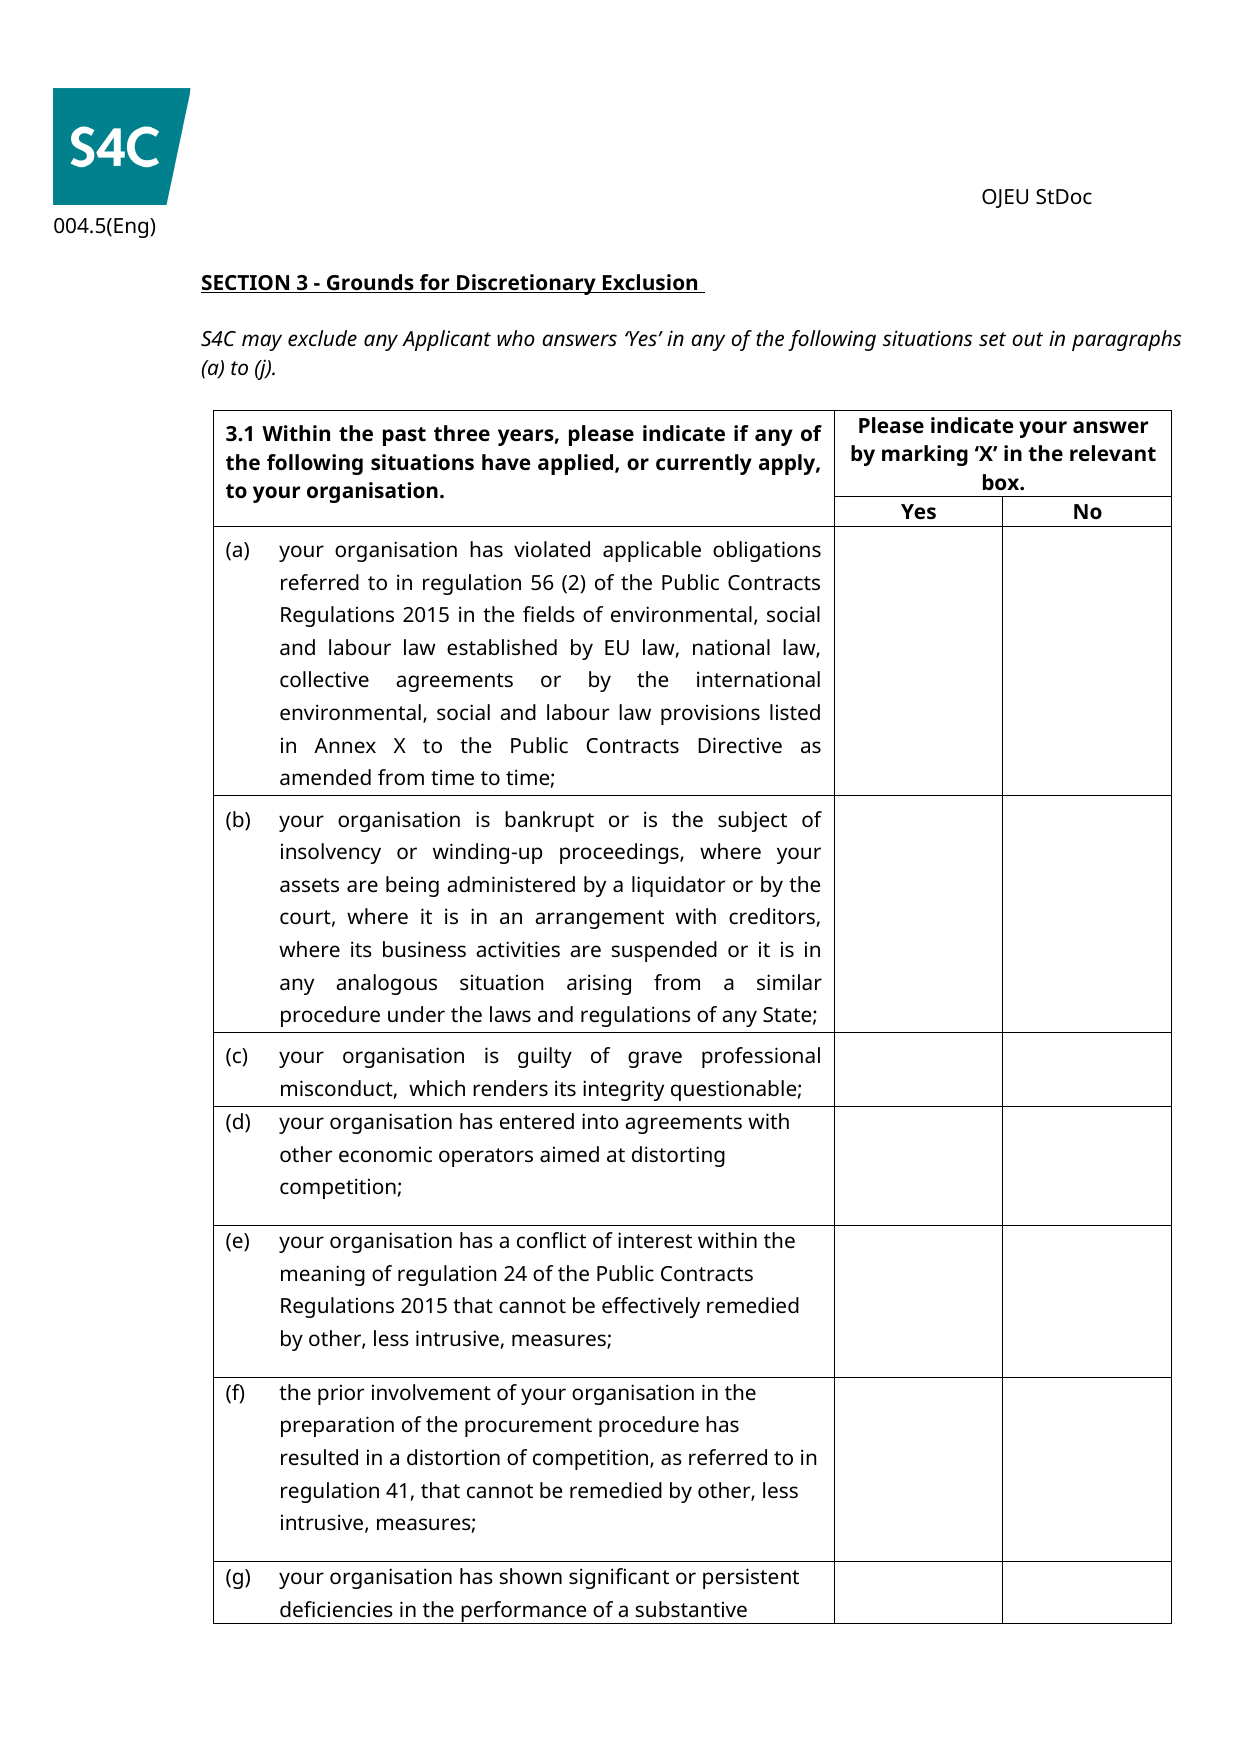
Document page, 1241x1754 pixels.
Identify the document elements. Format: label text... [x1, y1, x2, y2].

table_cell your organisation is bankrupt or is the subject of insolvency or winding-up proceedings, where your assets are being administered by a liquidator or by the court, where it is in an arrangement with creditors, where its business activities are suspended or it is in any analogous situation arising from a similar procedure under the laws and regulations of any State; [214, 796, 834, 1032]
table_cell the prior involvement of your organisation in the preparation of the procurement procedure has resulted in a distortion of competition, as referred to in regulation 41, that cannot be remedied by other, less intrusive, measures; [214, 1378, 834, 1561]
table_cell your organisation has entered into agreements with other economic operators aimed at distorting competition; [214, 1107, 834, 1225]
text SECTION 3 - Grounds for Discretionary Exclusion [201, 268, 1187, 296]
table_cell [835, 1107, 1002, 1225]
table_cell your organisation has violated applicable obligations referred to in regulation 56 (2) of the Public Contracts Regulations 2015 in the fields of environmental, social and labour law established by EU law, national law, collective agreements or by the international environmental, social and labour law provisions listed in Annex X to the Public Contracts Directive as amended from time to time; [214, 527, 834, 795]
table_cell Yes [835, 497, 1002, 526]
table_header 3.1 Within the past three years, please indicate if any of the following situations have applied, or currently apply, to your organisation. [214, 411, 834, 526]
table_cell [835, 796, 1002, 1032]
table_header Please indicate your answer by marking ‘X’ in the relevant box. [835, 411, 1171, 496]
table_cell [1003, 1562, 1171, 1623]
table_cell [835, 1033, 1002, 1106]
table_cell [1003, 796, 1171, 1032]
table_cell [835, 1378, 1002, 1561]
table_cell [835, 527, 1002, 795]
table_cell [1003, 527, 1171, 795]
table_cell [1003, 1107, 1171, 1225]
table_cell [835, 1562, 1002, 1623]
table_cell [1003, 1033, 1171, 1106]
text S4C may exclude any Applicant who answers ‘Yes’ in any of the following situations set out in paragraphs (a) to (j). [201, 324, 1187, 381]
table_cell [1003, 1378, 1171, 1561]
picture [53, 88, 191, 205]
table_cell your organisation is guilty of grave professional misconduct, which renders its integrity questionable; [214, 1033, 834, 1106]
table_cell No [1003, 497, 1171, 526]
table_cell [835, 1226, 1002, 1377]
table_cell [1003, 1226, 1171, 1377]
table_cell your organisation has a conflict of interest within the meaning of regulation 24 of the Public Contracts Regulations 2015 that cannot be effectively remedied by other, less intrusive, measures; [214, 1226, 834, 1377]
